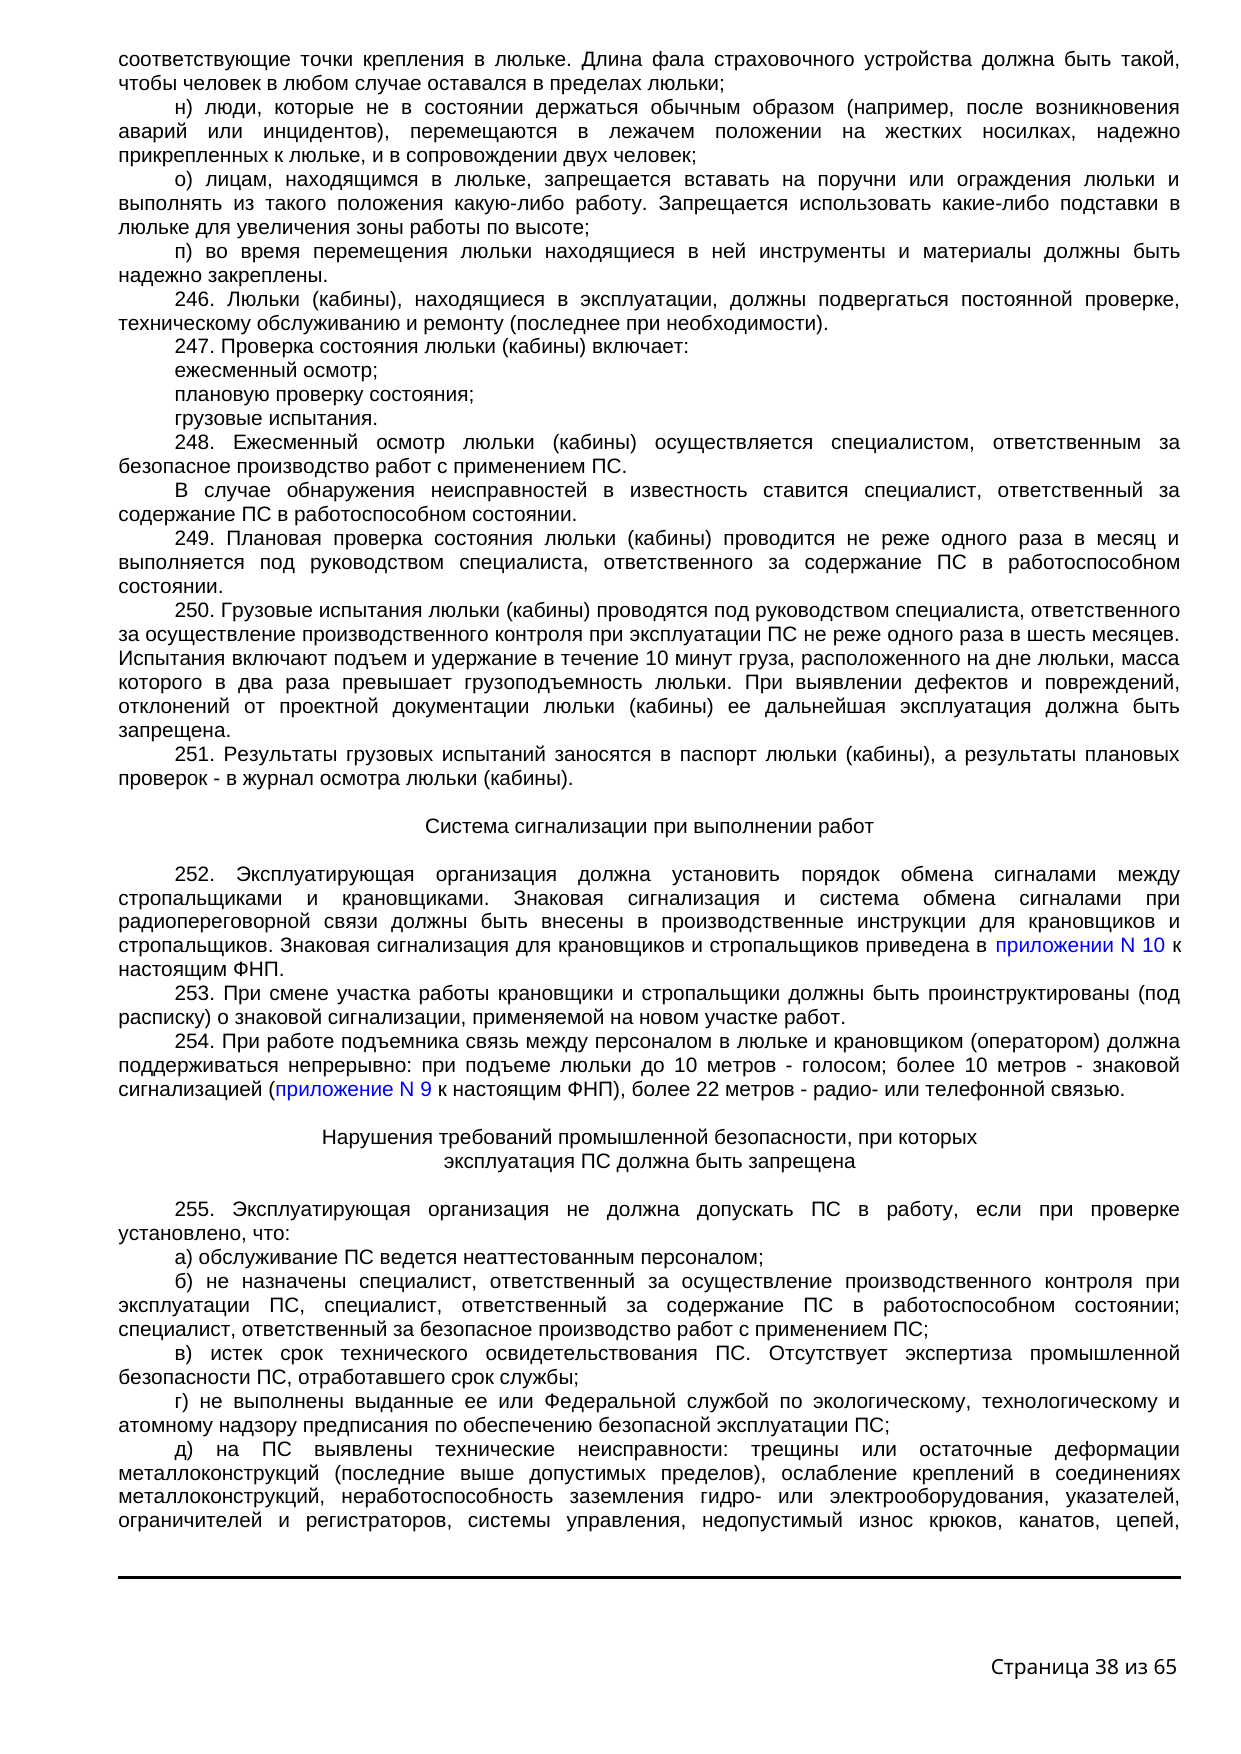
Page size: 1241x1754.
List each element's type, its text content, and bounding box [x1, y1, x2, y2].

text 254. При работе подъемника связь между персоналом в люльке и крановщиком (оператором) должна поддерживаться непрерывно: при подъеме люльки до 10 метров - голосом; более 10 метров - знаковой сигнализацией (приложение N 9 к настоящим ФНП), более 22 метров - радио- или телефонной связью. [118, 1029, 1181, 1101]
text эксплуатация ПС должна быть запрещена [118, 1149, 1181, 1173]
text г) не выполнены выданные ее или Федеральной службой по экологическому, технологическому и атомному надзору предписания по обеспечению безопасной эксплуатации ПС; [118, 1388, 1181, 1436]
text В случае обнаружения неисправностей в известность ставится специалист, ответственный за содержание ПС в работоспособном состоянии. [118, 478, 1181, 526]
text плановую проверку состояния; [118, 382, 1181, 406]
text б) не назначены специалист, ответственный за осуществление производственного контроля при эксплуатации ПС, специалист, ответственный за содержание ПС в работоспособном состоянии; специалист, ответственный за безопасное производство работ с применением ПС; [118, 1269, 1181, 1341]
text 251. Результаты грузовых испытаний заносятся в паспорт люльки (кабины), а результаты плановых проверок - в журнал осмотра люльки (кабины). [118, 742, 1181, 789]
text 248. Ежесменный осмотр люльки (кабины) осуществляется специалистом, ответственным за безопасное производство работ с применением ПС. [118, 430, 1181, 478]
text 252. Эксплуатирующая организация должна установить порядок обмена сигналами между стропальщиками и крановщиками. Знаковая сигнализация и система обмена сигналами при радиопереговорной связи должны быть внесены в производственные инструкции для крановщиков и стропальщиков. Знаковая сигнализация для крановщиков и стропальщиков приведена в приложении N 10 к настоящим ФНП. [118, 861, 1181, 981]
text 246. Люльки (кабины), находящиеся в эксплуатации, должны подвергаться постоянной проверке, техническому обслуживанию и ремонту (последнее при необходимости). [118, 286, 1181, 334]
text п) во время перемещения люльки находящиеся в ней инструменты и материалы должны быть надежно закреплены. [118, 238, 1181, 286]
text 253. При смене участка работы крановщики и стропальщики должны быть проинструктированы (под расписку) о знаковой сигнализации, применяемой на новом участке работ. [118, 981, 1181, 1029]
text грузовые испытания. [118, 406, 1181, 430]
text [118, 47, 1181, 95]
text в) истек срок технического освидетельствования ПС. Отсутствует экспертиза промышленной безопасности ПС, отработавшего срок службы; [118, 1341, 1181, 1388]
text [118, 1436, 1181, 1532]
text Система сигнализации при выполнении работ [118, 813, 1181, 837]
text Нарушения требований промышленной безопасности, при которых [118, 1125, 1181, 1149]
text 250. Грузовые испытания люльки (кабины) проводятся под руководством специалиста, ответственного за осуществление производственного контроля при эксплуатации ПС не реже одного раза в шесть месяцев. Испытания включают подъем и удержание в течение 10 минут груза, расположенного на дне люльки, масса которого в два раза превышает грузоподъемность люльки. При выявлении дефектов и повреждений, отклонений от проектной документации люльки (кабины) ее дальнейшая эксплуатация должна быть запрещена. [118, 598, 1181, 742]
text 249. Плановая проверка состояния люльки (кабины) проводится не реже одного раза в месяц и выполняется под руководством специалиста, ответственного за содержание ПС в работоспособном состоянии. [118, 526, 1181, 598]
text 255. Эксплуатирующая организация не должна допускать ПС в работу, если при проверке установлено, что: [118, 1197, 1181, 1245]
text о) лицам, находящимся в люльке, запрещается вставать на поручни или ограждения люльки и выполнять из такого положения какую-либо работу. Запрещается использовать какие-либо подставки в люльке для увеличения зоны работы по высоте; [118, 167, 1181, 238]
text а) обслуживание ПС ведется неаттестованным персоналом; [118, 1245, 1181, 1269]
text ежесменный осмотр; [118, 358, 1181, 382]
text н) люди, которые не в состоянии держаться обычным образом (например, после возникновения аварий или инцидентов), перемещаются в лежачем положении на жестких носилках, надежно прикрепленных к люльке, и в сопровождении двух человек; [118, 95, 1181, 167]
text 247. Проверка состояния люльки (кабины) включает: [118, 334, 1181, 358]
